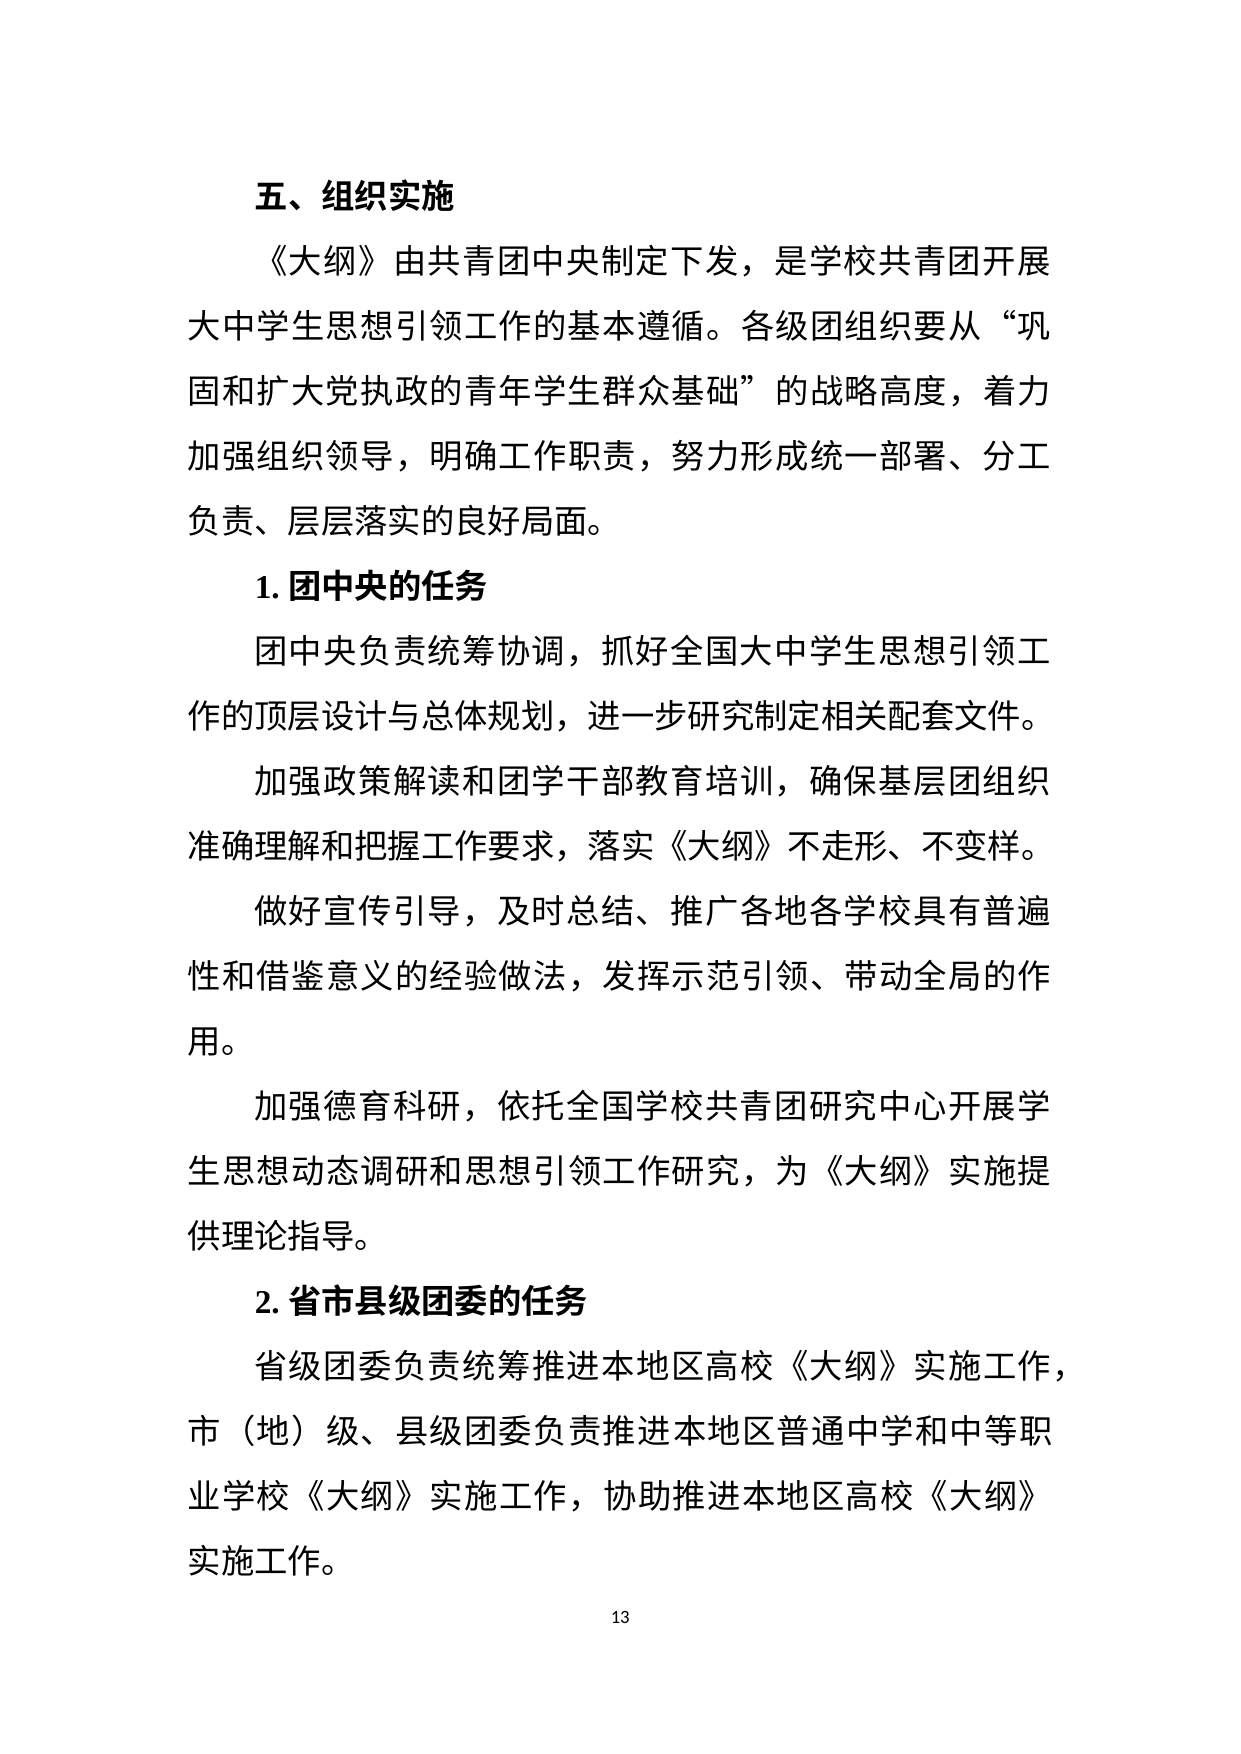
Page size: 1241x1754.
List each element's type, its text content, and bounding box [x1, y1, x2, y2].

text 加强德育科研，依托全国学校共青团研究中心开展学生思想动态调研和思想引领工作研究，为《大纲》实施提供理论指导。 [187, 1072, 1053, 1267]
text 《大纲》由共青团中央制定下发，是学校共青团开展大中学生思想引领工作的基本遵循。各级团组织要从“巩固和扩大党执政的青年学生群众基础”的战略高度，着力加强组织领导，明确工作职责，努力形成统一部署、分工负责、层层落实的良好局面。 [187, 227, 1053, 552]
text 五、组织实施 [187, 162, 1053, 227]
text 1. 团中央的任务 [187, 552, 1053, 617]
text 加强政策解读和团学干部教育培训，确保基层团组织准确理解和把握工作要求，落实《大纲》不走形、不变样。 [187, 747, 1053, 877]
text 团中央负责统筹协调，抓好全国大中学生思想引领工作的顶层设计与总体规划，进一步研究制定相关配套文件。 [187, 617, 1053, 747]
text 2. 省市县级团委的任务 [187, 1267, 1053, 1332]
text 省级团委负责统筹推进本地区高校《大纲》实施工作，市（地）级、县级团委负责推进本地区普通中学和中等职业学校《大纲》实施工作，协助推进本地区高校《大纲》实施工作。 [187, 1332, 1053, 1592]
text 做好宣传引导，及时总结、推广各地各学校具有普遍性和借鉴意义的经验做法，发挥示范引领、带动全局的作用。 [187, 877, 1053, 1072]
